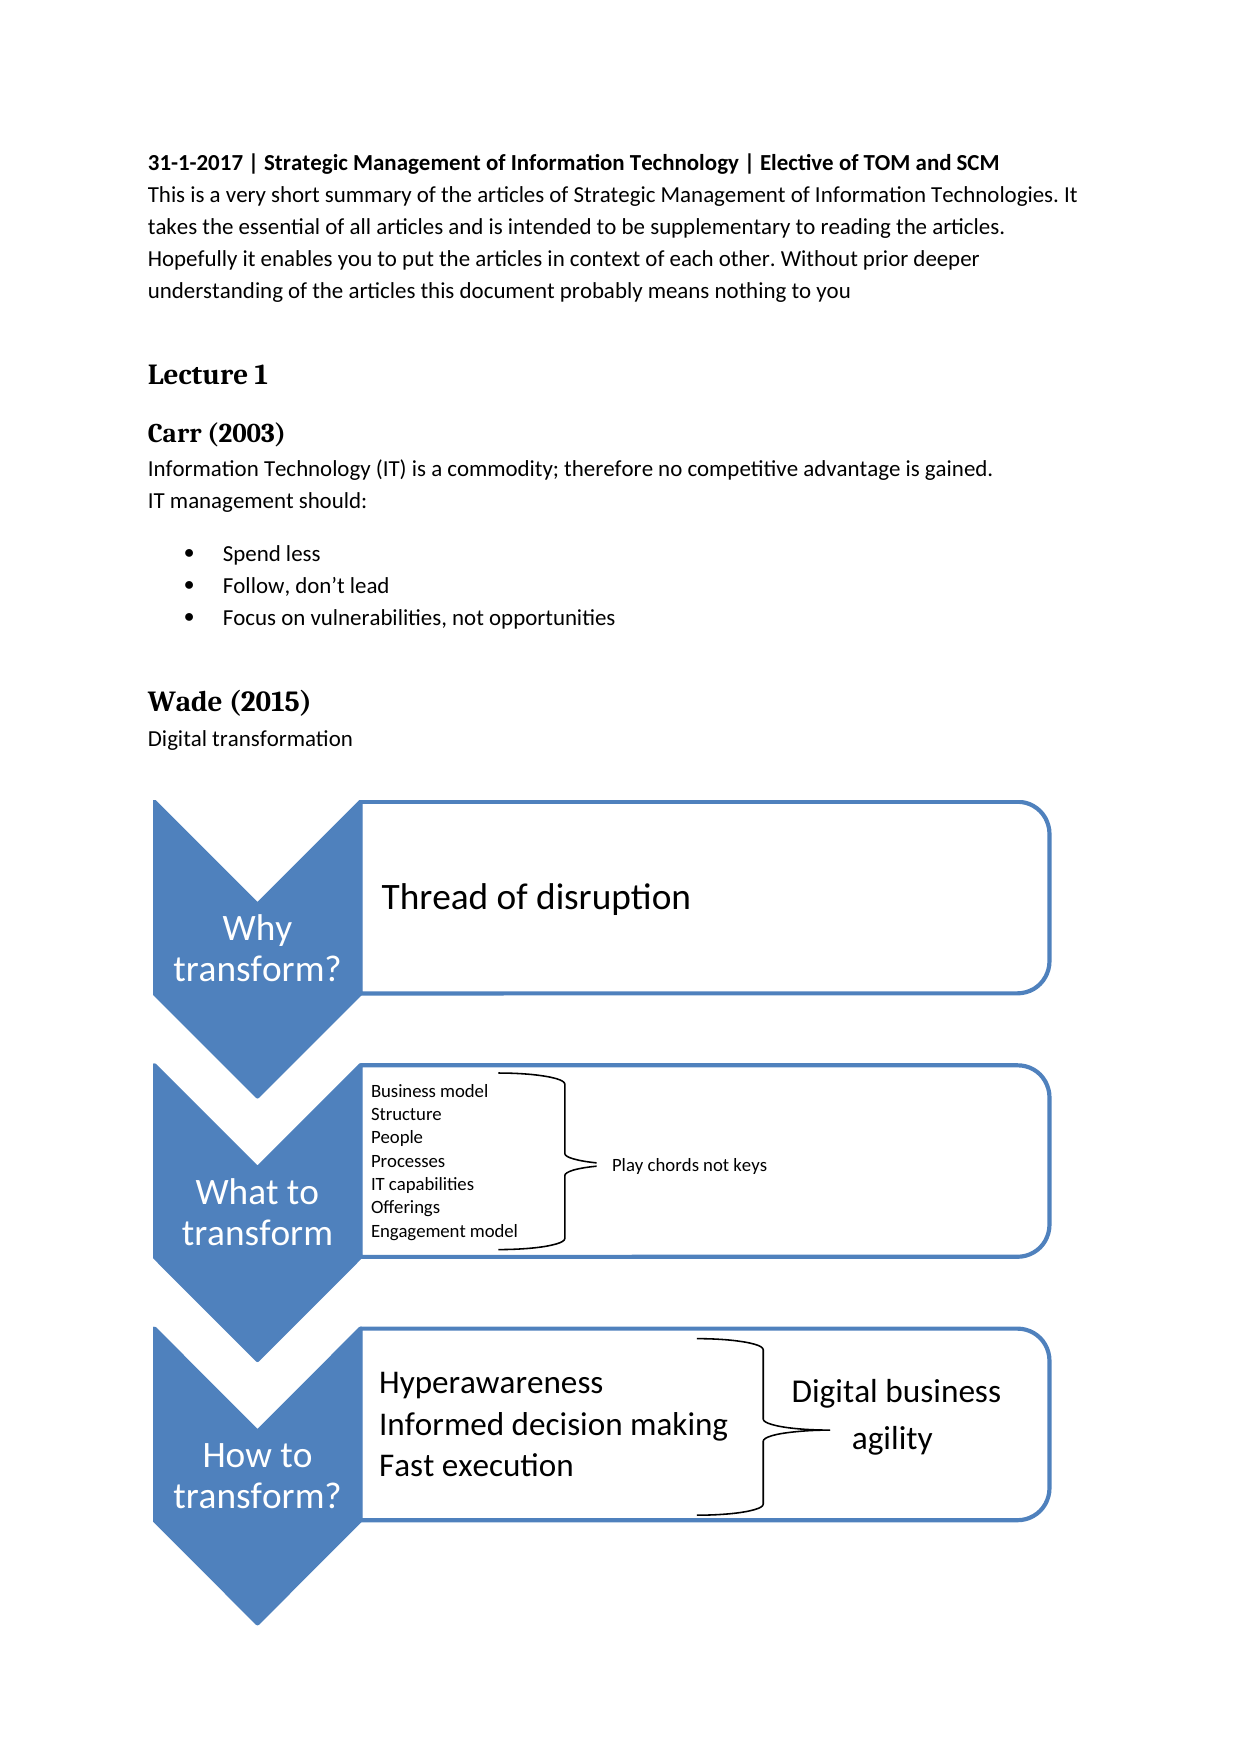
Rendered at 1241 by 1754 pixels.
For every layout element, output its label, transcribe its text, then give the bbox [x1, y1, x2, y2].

list Follow, don’t lead [185, 571, 1093, 599]
subtitle Wade (2015) [148, 685, 1093, 719]
list Focus on vulnerabilities, not opportunities [185, 603, 1093, 631]
subtitle Lecture 1 [148, 358, 1093, 392]
text 31-1-2017 | Strategic Management of Information Technology | Elective of TOM and SCM This is a very short summary of the articles of Strategic Management of Information Technologies. It takes the essential of all articles and is intended to be supplementary to reading the articles. Hopefully it enables you to put the articles in context of each other. Without prior deeper understanding of the articles this document probably means nothing to you [148, 148, 1093, 304]
text Digital transformation [148, 724, 1093, 752]
list Spend less [185, 539, 1093, 567]
subtitle Carr (2003) [148, 418, 1093, 449]
text Information Technology (IT) is a commodity; therefore no competitive advantage is gained. IT management should: [148, 454, 1093, 514]
